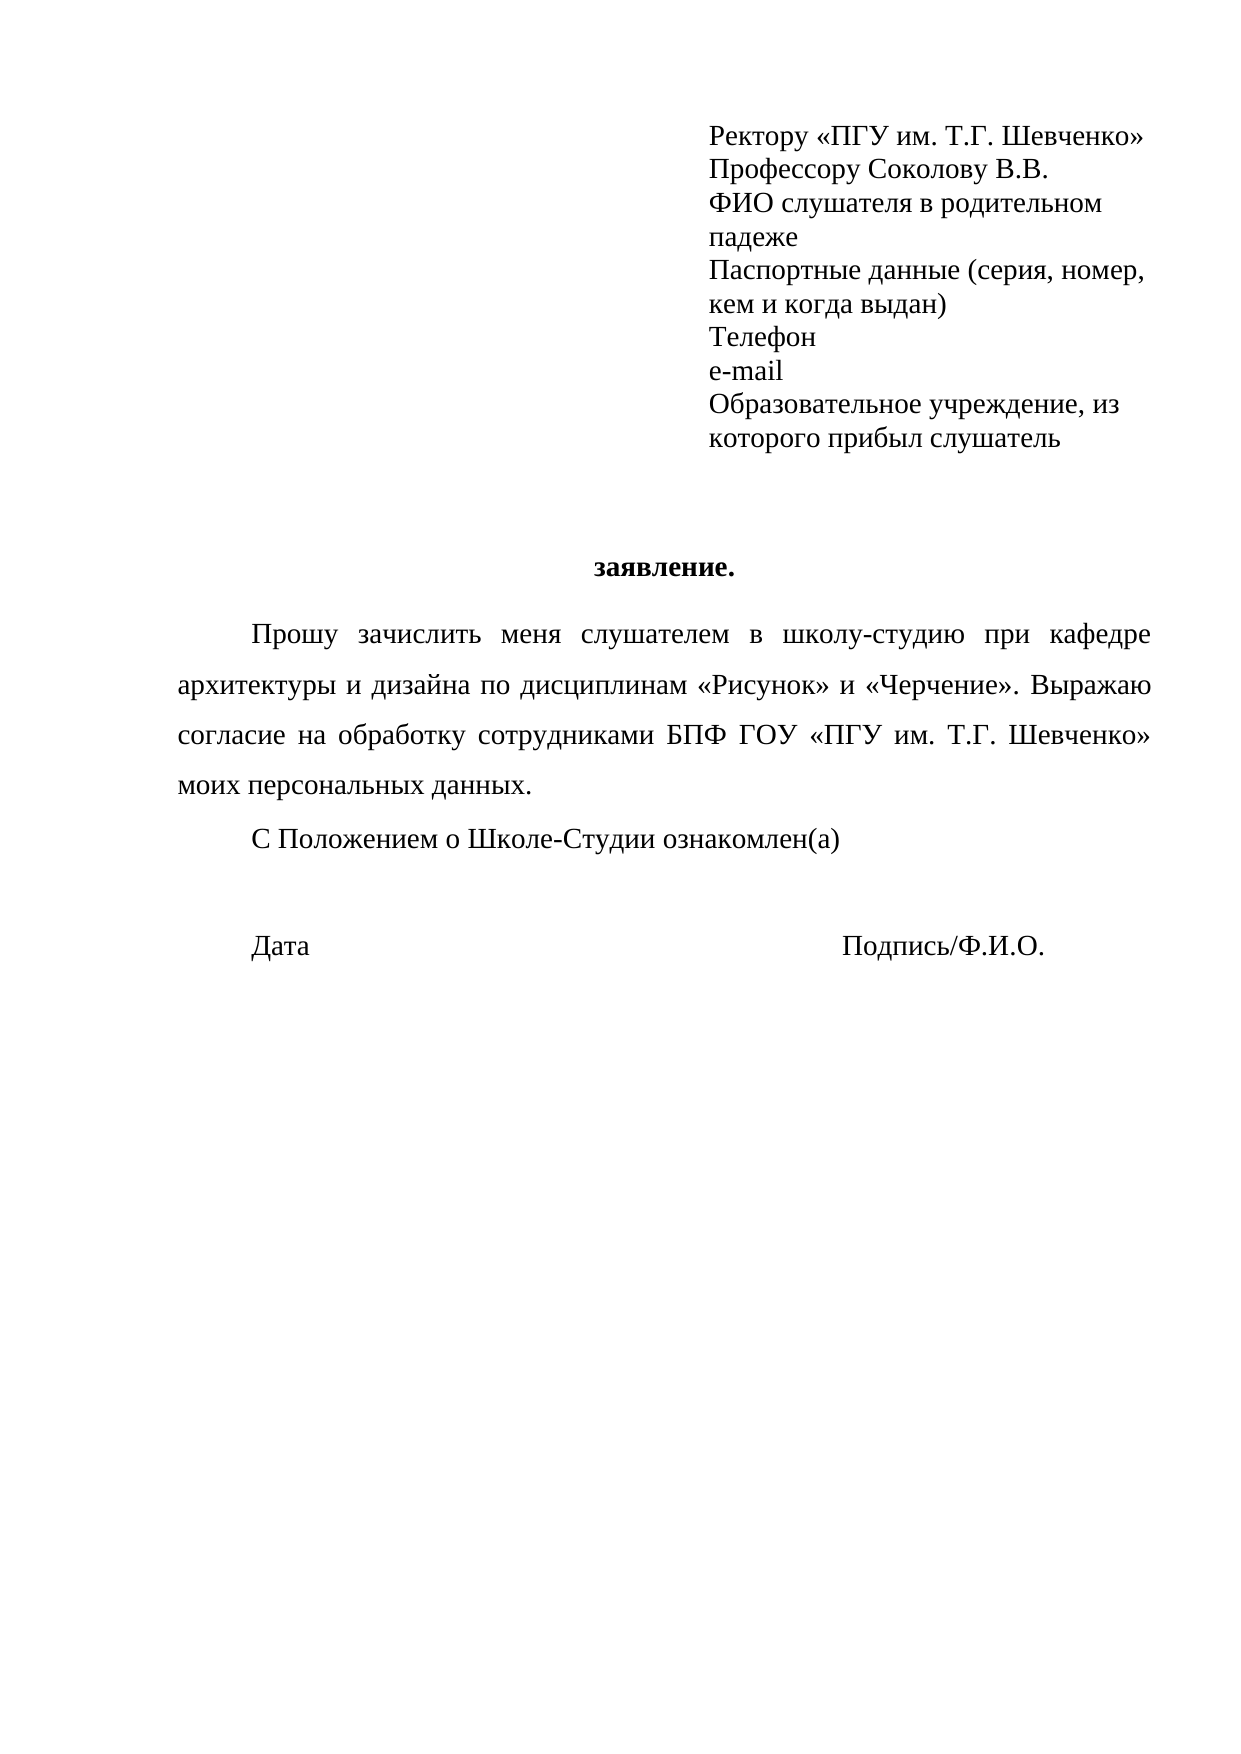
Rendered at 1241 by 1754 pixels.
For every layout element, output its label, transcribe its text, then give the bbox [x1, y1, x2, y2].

text Образовательное учреждение, из которого прибыл слушатель [709, 386, 1152, 453]
text Профессору Соколову В.В. [709, 152, 1152, 185]
text заявление. [177, 549, 1152, 583]
text С Положением о Школе-Студии ознакомлен(а) [177, 821, 1152, 854]
text Паспортные данные (серия, номер, кем и когда выдан) [709, 252, 1152, 319]
text ФИО слушателя в родительном падеже [709, 185, 1152, 252]
text e-mail [709, 353, 1152, 386]
text Дата Подпись/Ф.И.О. [177, 928, 1152, 961]
text Прошу зачислить меня слушателем в школу-студию при кафедре архитектуры и дизайна по дисциплинам «Рисунок» и «Черчение». Выражаю согласие на обработку сотрудниками БПФ ГОУ «ПГУ им. Т.Г. Шевченко» моих персональных данных. [177, 616, 1152, 801]
text Телефон [709, 319, 1152, 353]
text Ректору «ПГУ им. Т.Г. Шевченко» [709, 118, 1152, 152]
